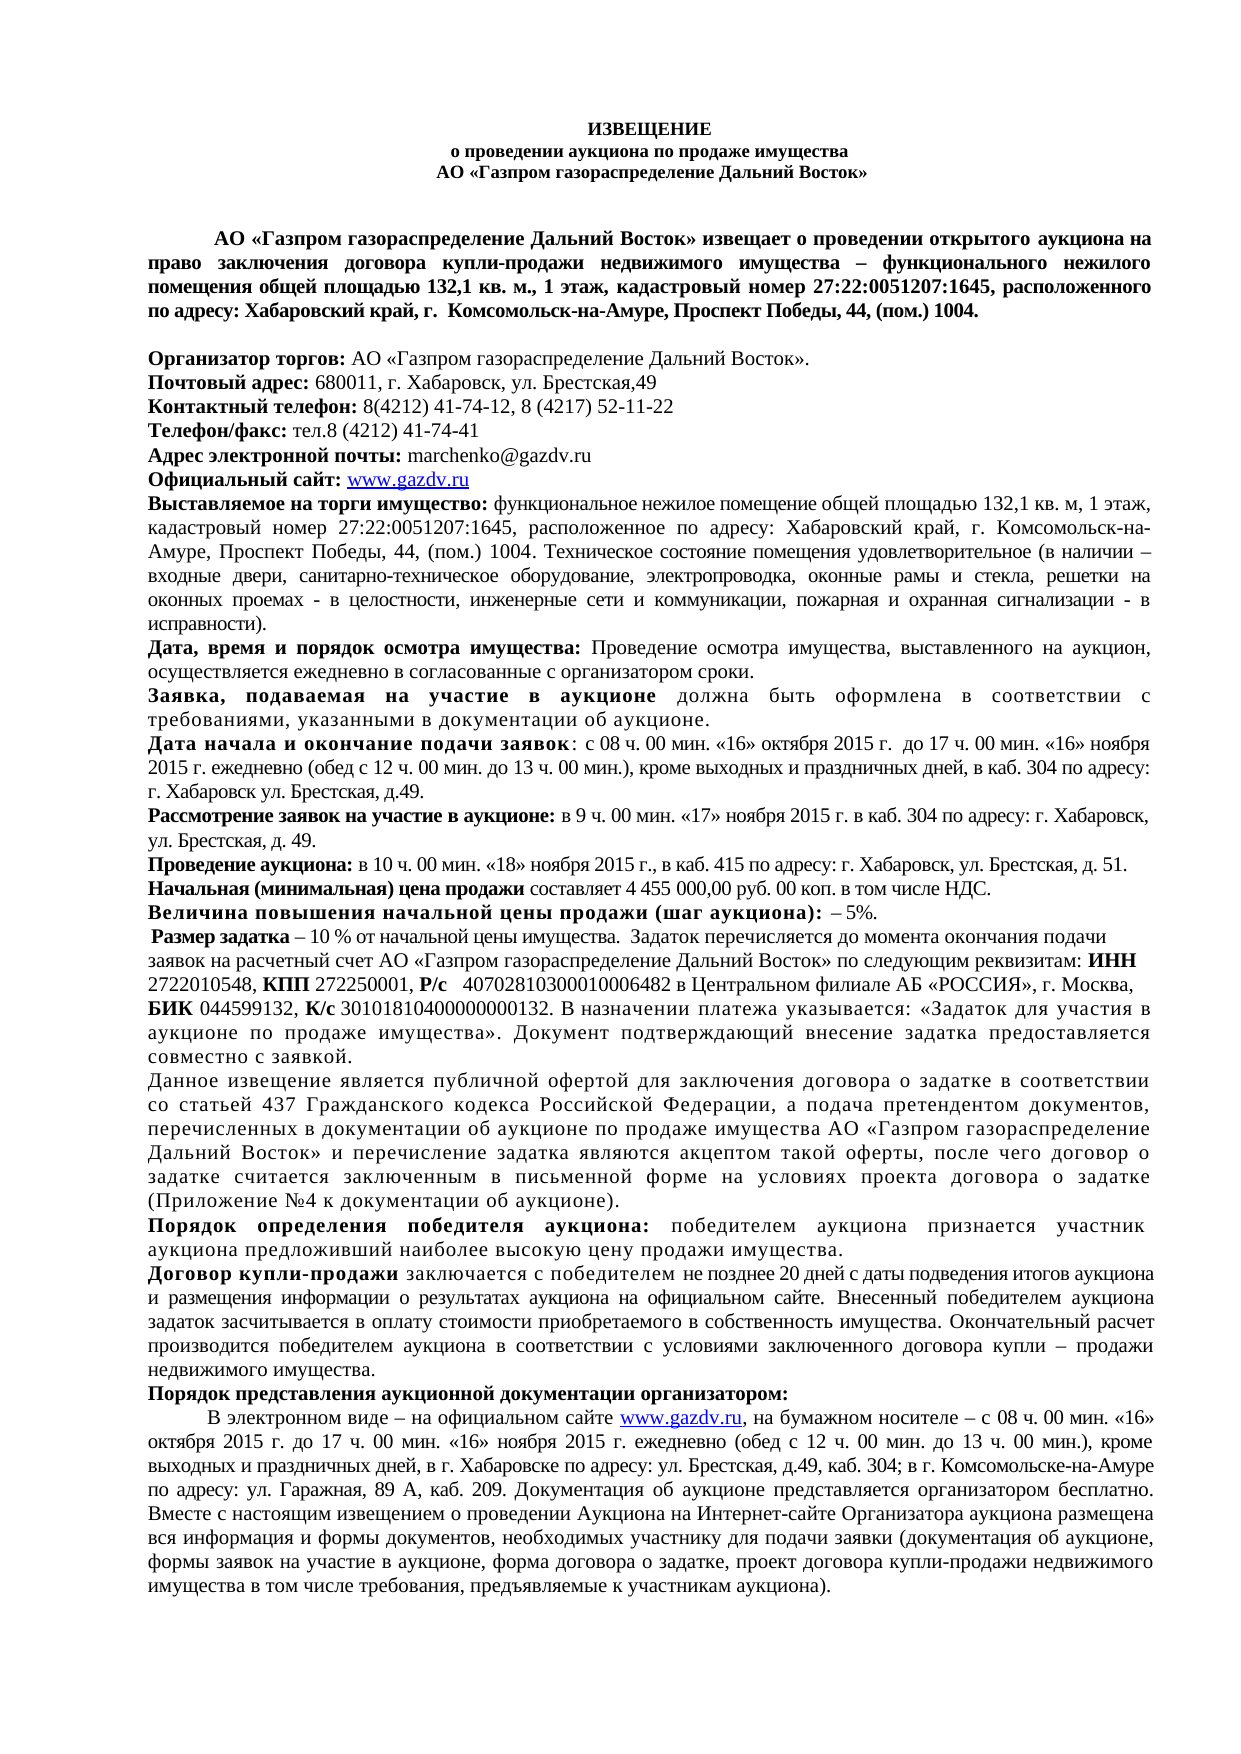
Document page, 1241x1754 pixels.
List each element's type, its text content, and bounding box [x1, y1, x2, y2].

text Почтовый адрес: 680011, г. Хабаровск, ул. Брестская,49 [148, 370, 1152, 394]
text Порядок представления аукционной документации организатором: [148, 1381, 1152, 1405]
text Телефон/факс: тел.8 (4212) 41-74-41 [148, 418, 1152, 442]
text Организатор торгов: АО «Газпром газораспределение Дальний Восток». [148, 346, 1152, 370]
text Порядок определения победителя аукциона: победителем аукциона признается участник аукциона предложивший наиболее высокую цену продажи имущества. [148, 1212, 1145, 1261]
text Контактный телефон: 8(4212) 41-74-12, 8 (4217) 52-11-22 [148, 394, 1152, 418]
text ИЗВЕЩЕНИЕ [148, 118, 1152, 140]
text Размер задатка – 10 % от начальной цены имущества. Задаток перечисляется до момента окончания подачи заявок на расчетный счет АО «Газпром газораспределение Дальний Восток» по следующим реквизитам: ИНН 2722010548, КПП 272250001, Р/с 40702810300010006482 в Центральном филиале АБ «РОССИЯ», г. Москва, [89, 924, 1152, 996]
text Официальный сайт: www.gazdv.ru [148, 467, 1152, 491]
text Начальная (минимальная) цена продажи составляет 4 455 000,00 руб. 00 коп. в том числе НДС. [148, 876, 1150, 900]
text Заявка, подаваемая на участие в аукционе должна быть оформлена в соответствии с требованиями, указанными в документации об аукционе. [148, 683, 1152, 731]
text о проведении аукциона по продаже имущества [148, 140, 1152, 161]
text Договор купли-продажи заключается с победителем не позднее 20 дней с даты подведения итогов аукциона и размещения информации о результатах аукциона на официальном сайте. Внесенный победителем аукциона задаток засчитывается в оплату стоимости приобретаемого в собственность имущества. Окончательный расчет производится победителем аукциона в соответствии с условиями заключенного договора купли – продажи недвижимого имущества. [148, 1261, 1155, 1381]
text Выставляемое на торги имущество: функциональное нежилое помещение общей площадью 132,1 кв. м, 1 этаж, кадастровый номер 27:22:0051207:1645, расположенное по адресу: Хабаровский край, г. Комсомольск-на-Амуре, Проспект Победы, 44, (пом.) 1004. Техническое состояние помещения удовлетворительное (в наличии – входные двери, санитарно-техническое оборудование, электропроводка, оконные рамы и стекла, решетки на оконных проемах - в целостности, инженерные сети и коммуникации, пожарная и охранная сигнализации - в исправности). [148, 491, 1152, 635]
text Величина повышения начальной цены продажи (шаг аукциона): – 5%. [148, 900, 1150, 924]
text В электронном виде – на официальном сайте www.gazdv.ru, на бумажном носителе – с 08 ч. 00 мин. «16» октября 2015 г. до 17 ч. 00 мин. «16» ноября 2015 г. ежедневно (обед с 12 ч. 00 мин. до 13 ч. 00 мин.), кроме выходных и праздничных дней, в г. Хабаровске по адресу: ул. Брестская, д.49, каб. 304; в г. Комсомольске-на-Амуре по адресу: ул. Гаражная, 89 А, каб. 209. Документация об аукционе представляется организатором бесплатно. Вместе с настоящим извещением о проведении Аукциона на Интернет-сайте Организатора аукциона размещена вся информация и формы документов, необходимых участнику для подачи заявки (документация об аукционе, формы заявок на участие в аукционе, форма договора о задатке, проект договора купли-продажи недвижимого имущества в том числе требования, предъявляемые к участникам аукциона). [148, 1405, 1155, 1597]
text Дата начала и окончание подачи заявок: с 08 ч. 00 мин. «16» октября 2015 г. до 17 ч. 00 мин. «16» ноября 2015 г. ежедневно (обед с 12 ч. 00 мин. до 13 ч. 00 мин.), кроме выходных и праздничных дней, в каб. 304 по адресу: г. Хабаровск ул. Брестская, д.49. [148, 731, 1150, 803]
text Рассмотрение заявок на участие в аукционе: в 9 ч. 00 мин. «17» ноября 2015 г. в каб. 304 по адресу: г. Хабаровск, ул. Брестская, д. 49. [148, 803, 1150, 852]
text АО «Газпром газораспределение Дальний Восток» извещает о проведении открытого аукциона на право заключения договора купли-продажи недвижимого имущества – функционального нежилого помещения общей площадью 132,1 кв. м., 1 этаж, кадастровый номер 27:22:0051207:1645, расположенного по адресу: Хабаровский край, г. Комсомольск-на-Амуре, Проспект Победы, 44, (пом.) 1004. [148, 226, 1152, 322]
text Адрес электронной почты: marchenko@gazdv.ru [148, 442, 1152, 467]
text Дата, время и порядок осмотра имущества: Проведение осмотра имущества, выставленного на аукцион, осуществляется ежедневно в согласованные с организатором сроки. [148, 635, 1152, 683]
text Данное извещение является публичной офертой для заключения договора о задатке в соответствии со статьей 437 Гражданского кодекса Российской Федерации, а подача претендентом документов, перечисленных в документации об аукционе по продаже имущества АО «Газпром газораспределение Дальний Восток» и перечисление задатка являются акцептом такой оферты, после чего договор о задатке считается заключенным в письменной форме на условиях проекта договора о задатке (Приложение №4 к документации об аукционе). [148, 1068, 1152, 1212]
text АО «Газпром газораспределение Дальний Восток» [148, 161, 1152, 183]
text БИК 044599132, К/с 30101810400000000132. В назначении платежа указывается: «Задаток для участия в аукционе по продаже имущества». Документ подтверждающий внесение задатка предоставляется совместно с заявкой. [148, 996, 1152, 1068]
text Проведение аукциона: в 10 ч. 00 мин. «18» ноября 2015 г., в каб. 415 по адресу: г. Хабаровск, ул. Брестская, д. 51. [148, 852, 1150, 876]
